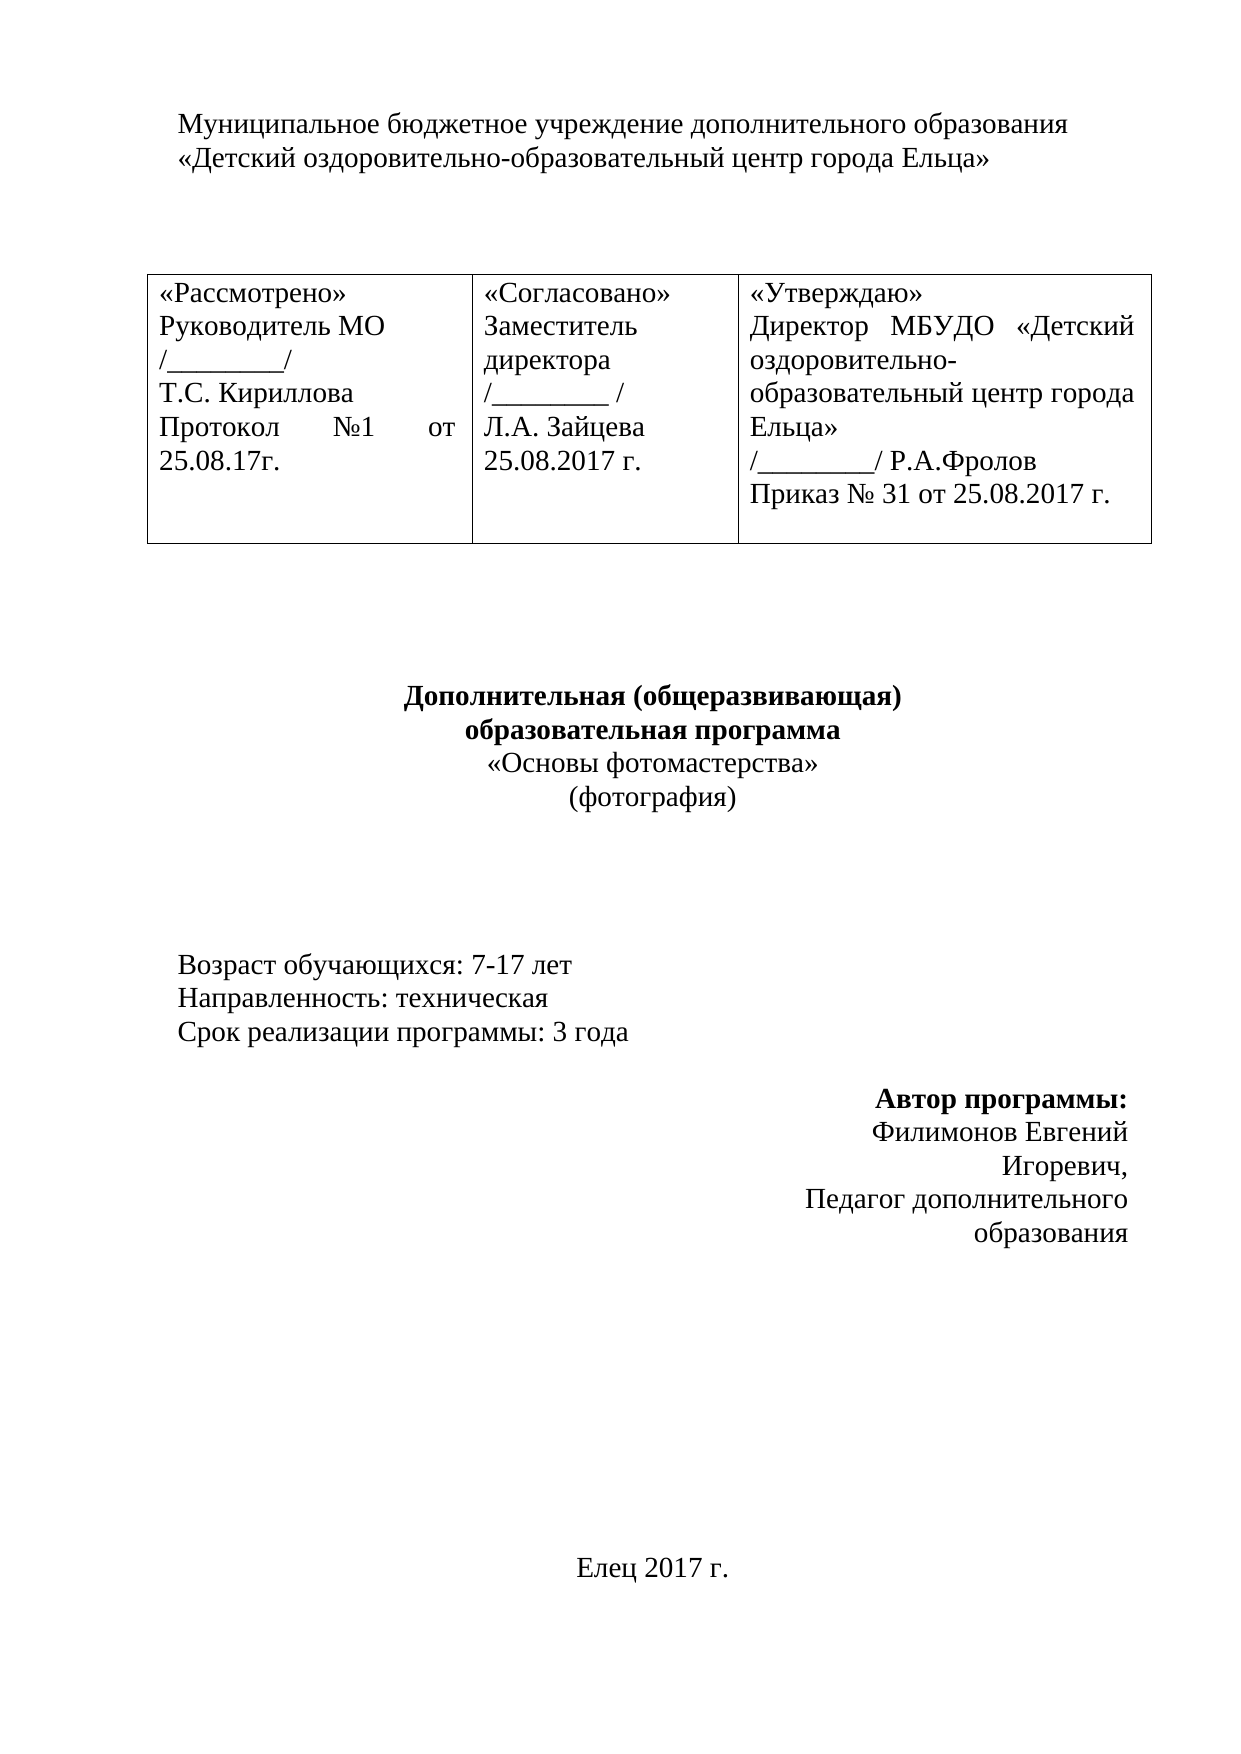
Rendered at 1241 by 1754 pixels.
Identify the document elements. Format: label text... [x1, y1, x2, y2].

text образования [177, 1215, 1128, 1249]
table_header «Рассмотрено» Руководитель МО /________/ Т.С. Кириллова Протокол №1 от 25.08.17г. [148, 275, 472, 543]
table_header «Согласовано» Заместитель директора /________ / Л.А. Зайцева 25.08.2017 г. [473, 275, 738, 543]
text (фотография) [177, 779, 1128, 813]
text Педагог дополнительного [177, 1182, 1128, 1215]
text образовательная программа [177, 712, 1128, 746]
table_header «Утверждаю» Директор МБУДО «Детский оздоровительно-образовательный центр города Ельца» /________/ Р.А.Фролов Приказ № 31 от 25.08.2017 г. [739, 275, 1151, 543]
text «Основы фотомастерства» [177, 746, 1128, 779]
text Дополнительная (общеразвивающая) [177, 678, 1128, 712]
text Елец 2017 г. [177, 1551, 1128, 1584]
text Филимонов Евгений [177, 1114, 1128, 1148]
text Направленность: техническая [177, 980, 1128, 1014]
text Муниципальное бюджетное учреждение дополнительного образования [177, 106, 1128, 140]
text Игоревич, [177, 1148, 1128, 1182]
text Срок реализации программы: 3 года [177, 1014, 1128, 1047]
text Автор программы: [177, 1081, 1128, 1114]
text Возраст обучающихся: 7-17 лет [177, 947, 1128, 980]
text «Детский оздоровительно-образовательный центр города Ельца» [177, 140, 1128, 173]
